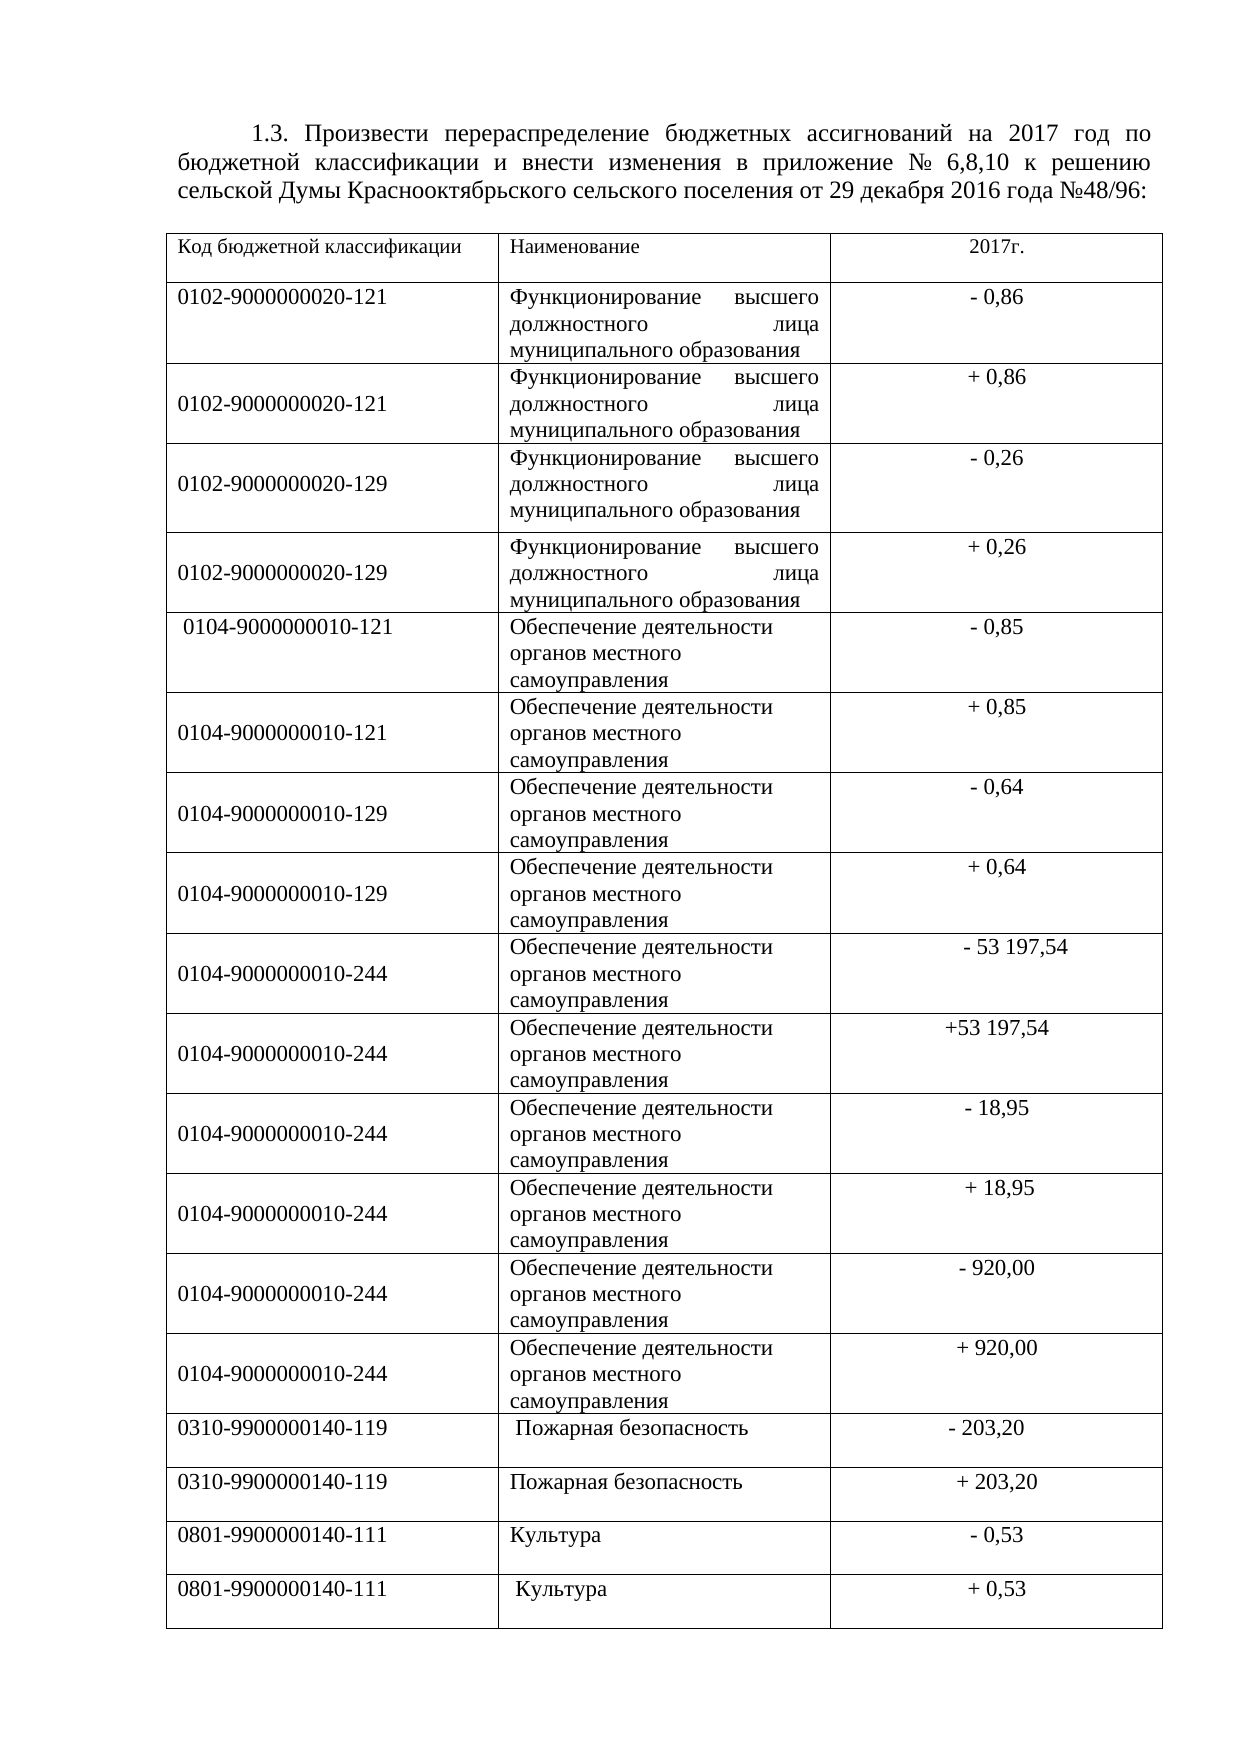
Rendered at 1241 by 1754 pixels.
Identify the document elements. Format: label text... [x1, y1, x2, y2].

table_cell Функционирование высшего должностного лица муниципального образования [499, 364, 830, 442]
table_cell + 0,86 [831, 364, 1162, 442]
table_cell 0104-9000000010-244 [167, 1174, 498, 1253]
table_cell Обеспечение деятельности органов местного самоуправления [499, 1014, 830, 1093]
table_cell - 0,53 [831, 1522, 1162, 1574]
table_cell + 0,26 [831, 533, 1162, 612]
table_cell - 18,95 [831, 1094, 1162, 1173]
table_cell Обеспечение деятельности органов местного самоуправления [499, 773, 830, 852]
table_cell 0104-9000000010-121 [167, 693, 498, 772]
table_header 2017г. [831, 234, 1162, 282]
table_cell + 0,85 [831, 693, 1162, 772]
table_cell - 203,20 [831, 1414, 1162, 1467]
table_cell +53 197,54 [831, 1014, 1162, 1093]
table_cell + 0,53 [831, 1575, 1162, 1628]
table_cell + 920,00 [831, 1334, 1162, 1413]
table_cell 0104-9000000010-244 [167, 1094, 498, 1173]
table_cell 0801-9900000140-111 [167, 1575, 498, 1628]
table_cell + 18,95 [831, 1174, 1162, 1253]
table_cell Обеспечение деятельности органов местного самоуправления [499, 613, 830, 692]
table_cell Пожарная безопасность [499, 1414, 830, 1467]
table_cell - 0,64 [831, 773, 1162, 852]
table_cell Обеспечение деятельности органов местного самоуправления [499, 1254, 830, 1333]
table_cell Обеспечение деятельности органов местного самоуправления [499, 853, 830, 932]
table_cell - 53 197,54 [831, 934, 1162, 1012]
table_cell + 203,20 [831, 1468, 1162, 1521]
table_cell - 920,00 [831, 1254, 1162, 1333]
table_cell 0104-9000000010-121 [167, 613, 498, 692]
table_cell 0104-9000000010-244 [167, 1254, 498, 1333]
table_cell 0104-9000000010-244 [167, 934, 498, 1012]
table_cell - 0,85 [831, 613, 1162, 692]
table_cell Функционирование высшего должностного лица муниципального образования [499, 533, 830, 612]
table_cell 0102-9000000020-121 [167, 364, 498, 442]
table_cell Обеспечение деятельности органов местного самоуправления [499, 1174, 830, 1253]
table_cell 0104-9000000010-129 [167, 853, 498, 932]
table_cell 0104-9000000010-129 [167, 773, 498, 852]
table_cell Культура [499, 1575, 830, 1628]
table_cell Функционирование высшего должностного лица муниципального образования [499, 283, 830, 362]
table_cell 0102-9000000020-129 [167, 533, 498, 612]
table_cell Культура [499, 1522, 830, 1574]
table_cell Пожарная безопасность [499, 1468, 830, 1521]
table_header Наименование [499, 234, 830, 282]
table_cell Обеспечение деятельности органов местного самоуправления [499, 1334, 830, 1413]
table_cell Обеспечение деятельности органов местного самоуправления [499, 934, 830, 1012]
table_header Код бюджетной классификации [167, 234, 498, 282]
table_cell - 0,86 [831, 283, 1162, 362]
table_cell Обеспечение деятельности органов местного самоуправления [499, 693, 830, 772]
table_cell 0104-9000000010-244 [167, 1334, 498, 1413]
table_cell 0104-9000000010-244 [167, 1014, 498, 1093]
table_cell 0310-9900000140-119 [167, 1414, 498, 1467]
table_cell Функционирование высшего должностного лица муниципального образования [499, 444, 830, 532]
table_cell 0801-9900000140-111 [167, 1522, 498, 1574]
table_cell 0102-9000000020-121 [167, 283, 498, 362]
text 1.3. Произвести перераспределение бюджетных ассигнований на 2017 год по бюджетной классификации и внести изменения в приложение № 6,8,10 к решению сельской Думы Краснооктябрьского сельского поселения от 29 декабря 2016 года №48/96: [177, 118, 1152, 204]
table_cell 0310-9900000140-119 [167, 1468, 498, 1521]
table_cell + 0,64 [831, 853, 1162, 932]
table_cell 0102-9000000020-129 [167, 444, 498, 532]
table_cell Обеспечение деятельности органов местного самоуправления [499, 1094, 830, 1173]
table_cell - 0,26 [831, 444, 1162, 532]
